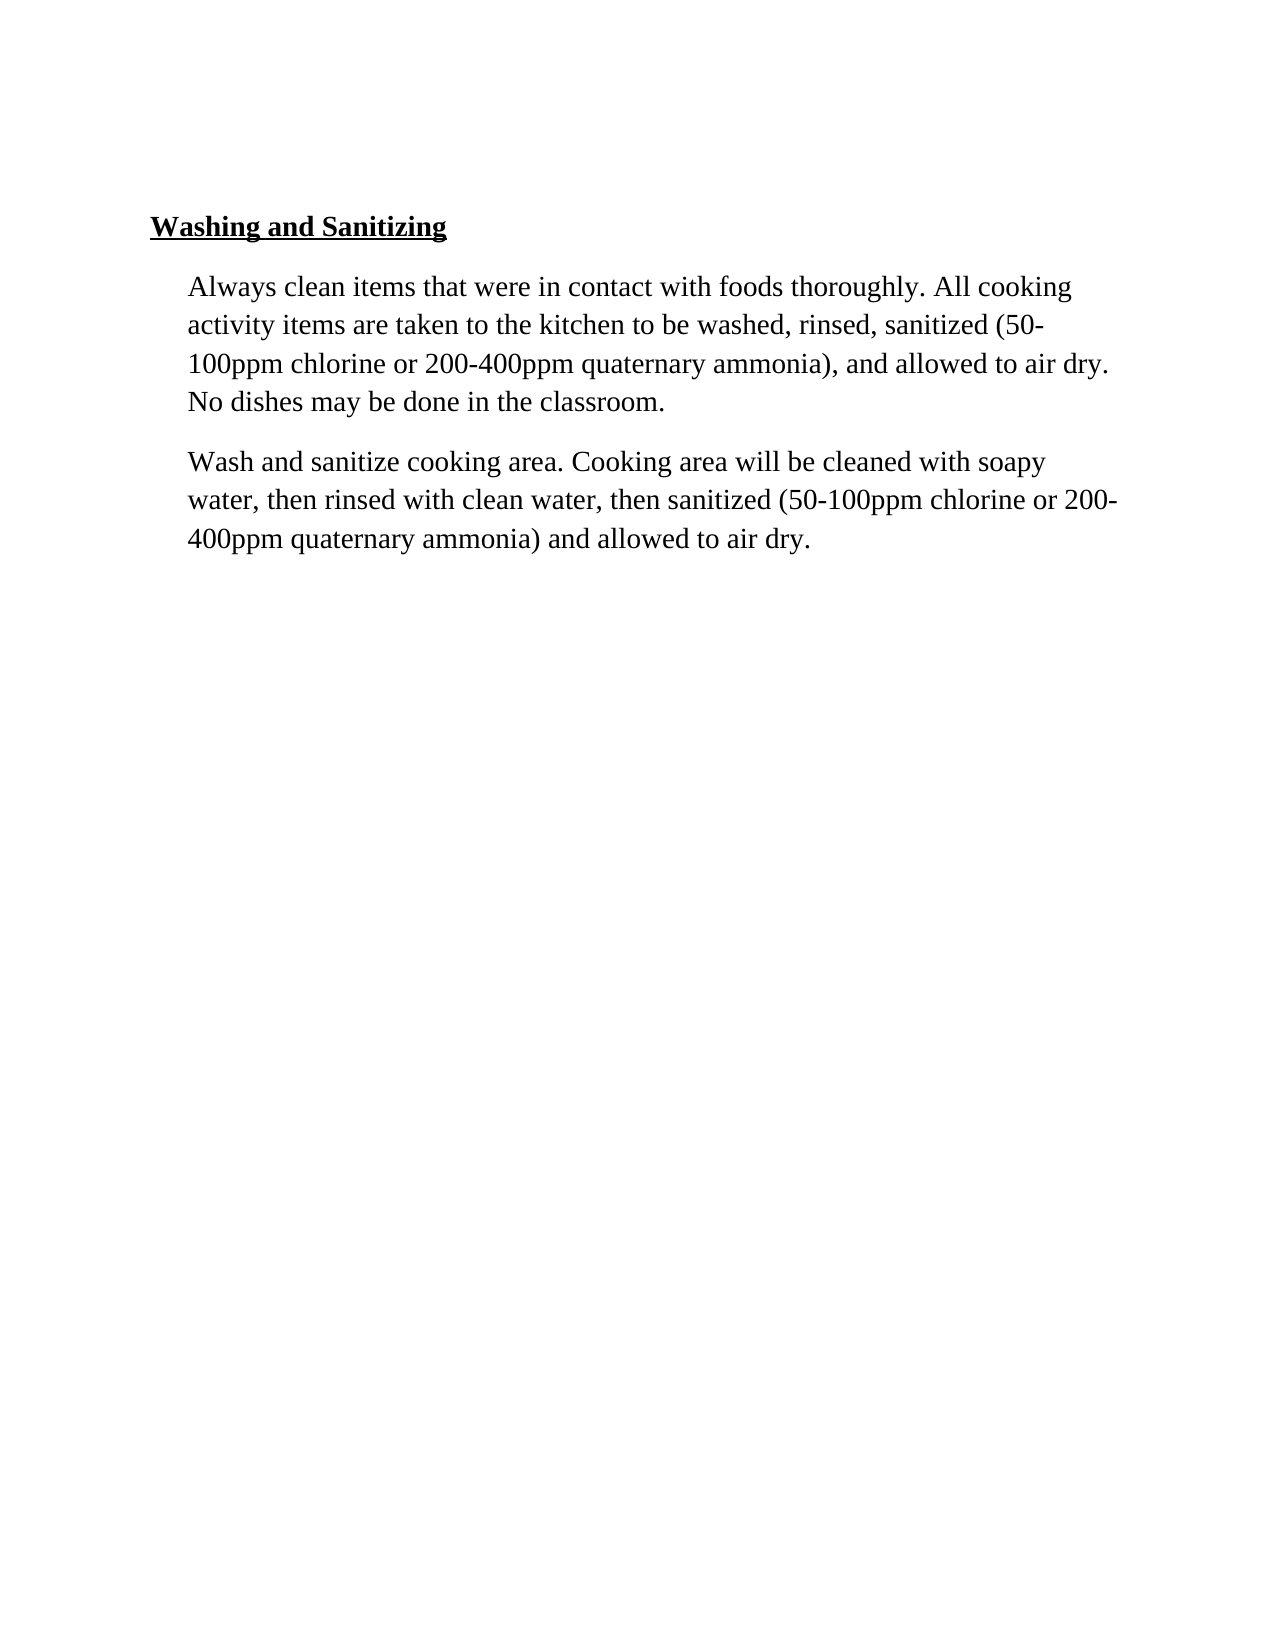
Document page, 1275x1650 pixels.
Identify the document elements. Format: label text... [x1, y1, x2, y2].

text Washing and Sanitizing [150, 209, 1125, 243]
text Always clean items that were in contact with foods thoroughly. All cooking activity items are taken to the kitchen to be washed, rinsed, sanitized (50-100ppm chlorine or 200-400ppm quaternary ammonia), and allowed to air dry. No dishes may be done in the classroom. [187, 269, 1125, 418]
text Wash and sanitize cooking area. Cooking area will be cleaned with soapy water, then rinsed with clean water, then sanitized (50-100ppm chlorine or 200-400ppm quaternary ammonia) and allowed to air dry. [187, 444, 1125, 554]
